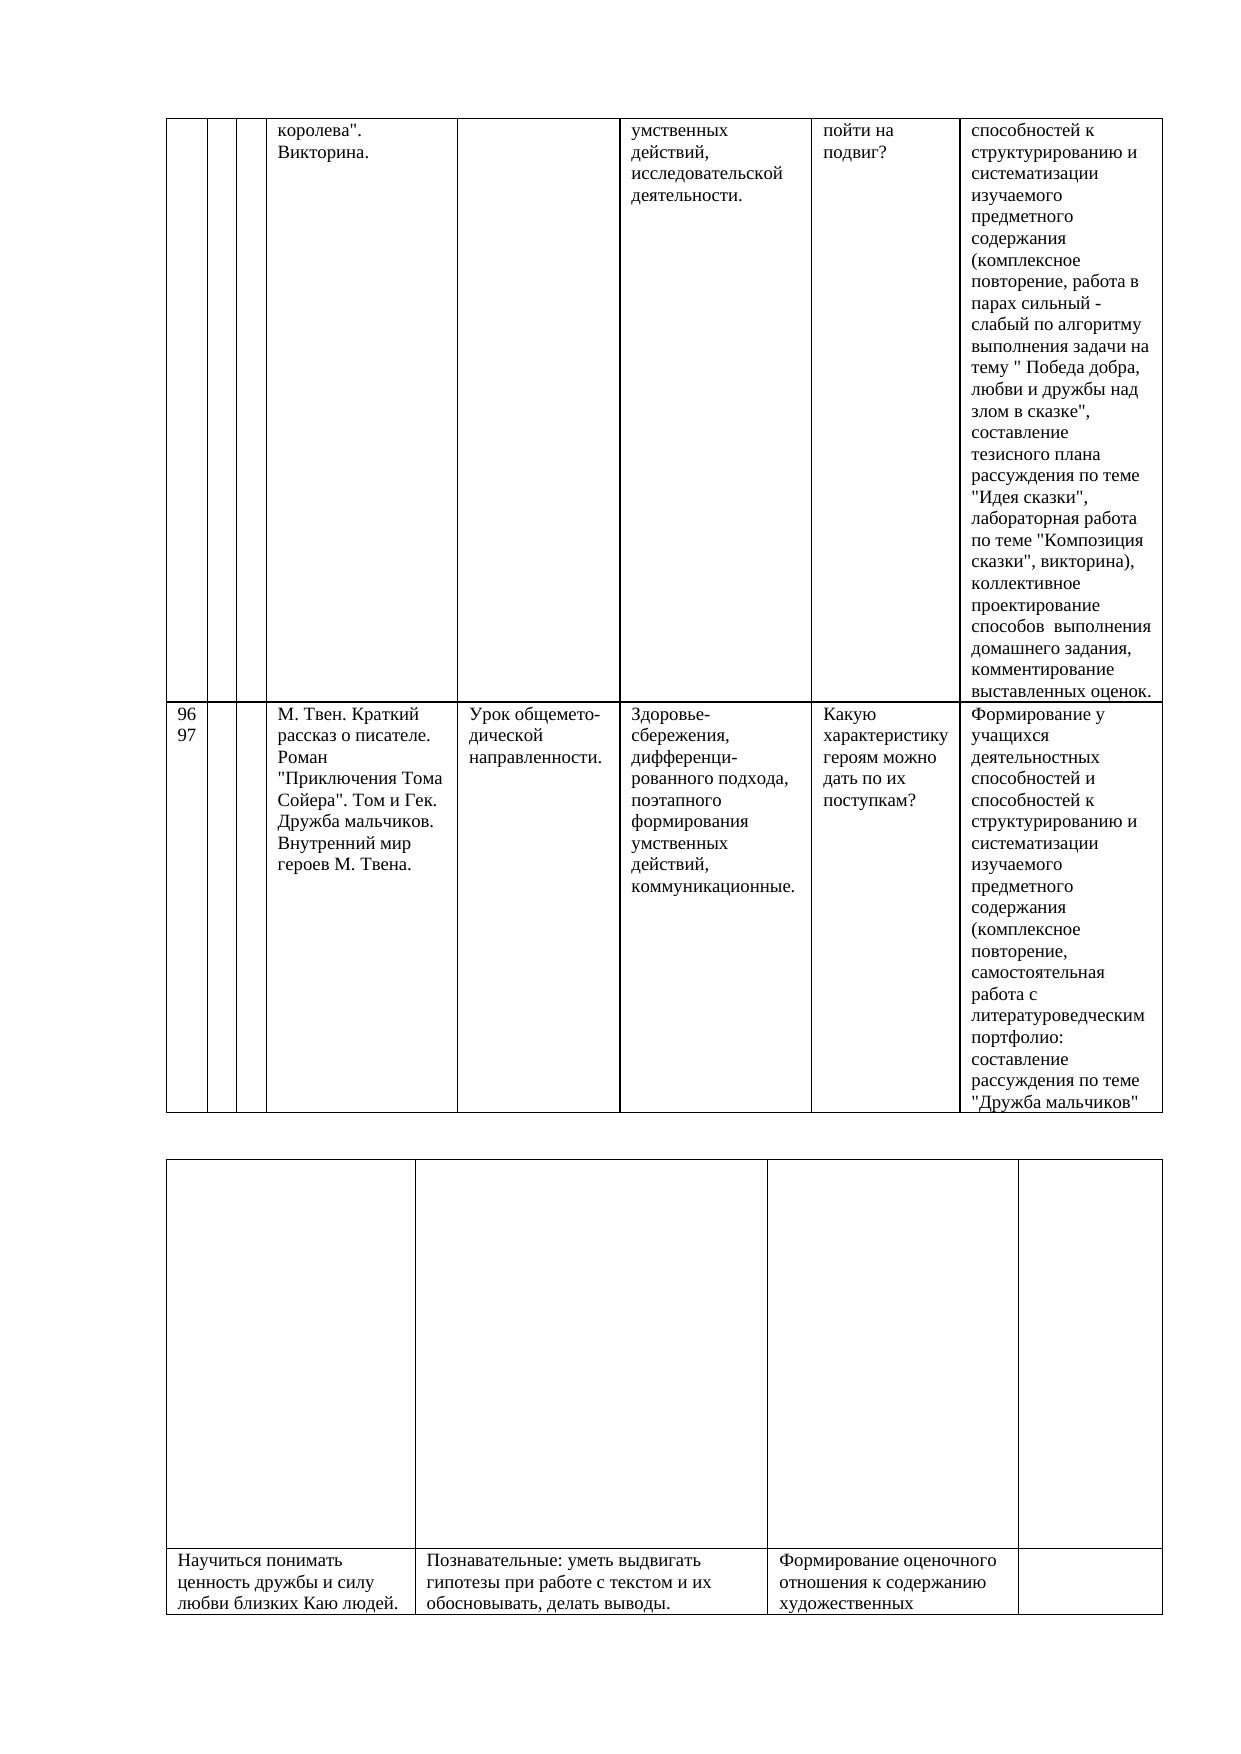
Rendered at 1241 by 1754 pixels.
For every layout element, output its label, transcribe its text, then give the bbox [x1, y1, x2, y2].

table_cell 96 97 [167, 703, 207, 1112]
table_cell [812, 119, 959, 701]
table_cell [1019, 1549, 1162, 1614]
table_header [1019, 1160, 1162, 1548]
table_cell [167, 1549, 415, 1614]
table_cell [237, 703, 266, 1112]
table_cell Урок общемето-дической направленности. [458, 703, 619, 1112]
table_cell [416, 1549, 767, 1614]
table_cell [621, 119, 811, 701]
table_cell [458, 119, 619, 701]
table_cell Здоровье-сбережения, дифференци-рованного подхода, поэтапного формирования умственных действий, коммуникационные. [621, 703, 811, 1112]
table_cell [768, 1549, 1018, 1614]
table_cell [237, 119, 266, 701]
table_cell [208, 703, 236, 1112]
table_header [768, 1160, 1018, 1548]
table_header [416, 1160, 767, 1548]
table_cell Формирование у учащихся деятельностных способностей и способностей к структурированию и систематизации изучаемого предметного содержания (комплексное повторение, самостоятельная работа с литературоведческим портфолио: составление рассуждения по теме "Дружба мальчиков" [961, 703, 1162, 1112]
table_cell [961, 119, 1162, 701]
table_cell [267, 119, 457, 701]
table_header [167, 1160, 415, 1548]
table_cell 95 [167, 119, 207, 701]
table_cell [208, 119, 236, 701]
table_cell Какую характеристику героям можно дать по их поступкам? [812, 703, 959, 1112]
table_cell М. Твен. Краткий рассказ о писателе. Роман "Приключения Тома Сойера". Том и Гек. Дружба мальчиков. Внутренний мир героев М. Твена. [267, 703, 457, 1112]
